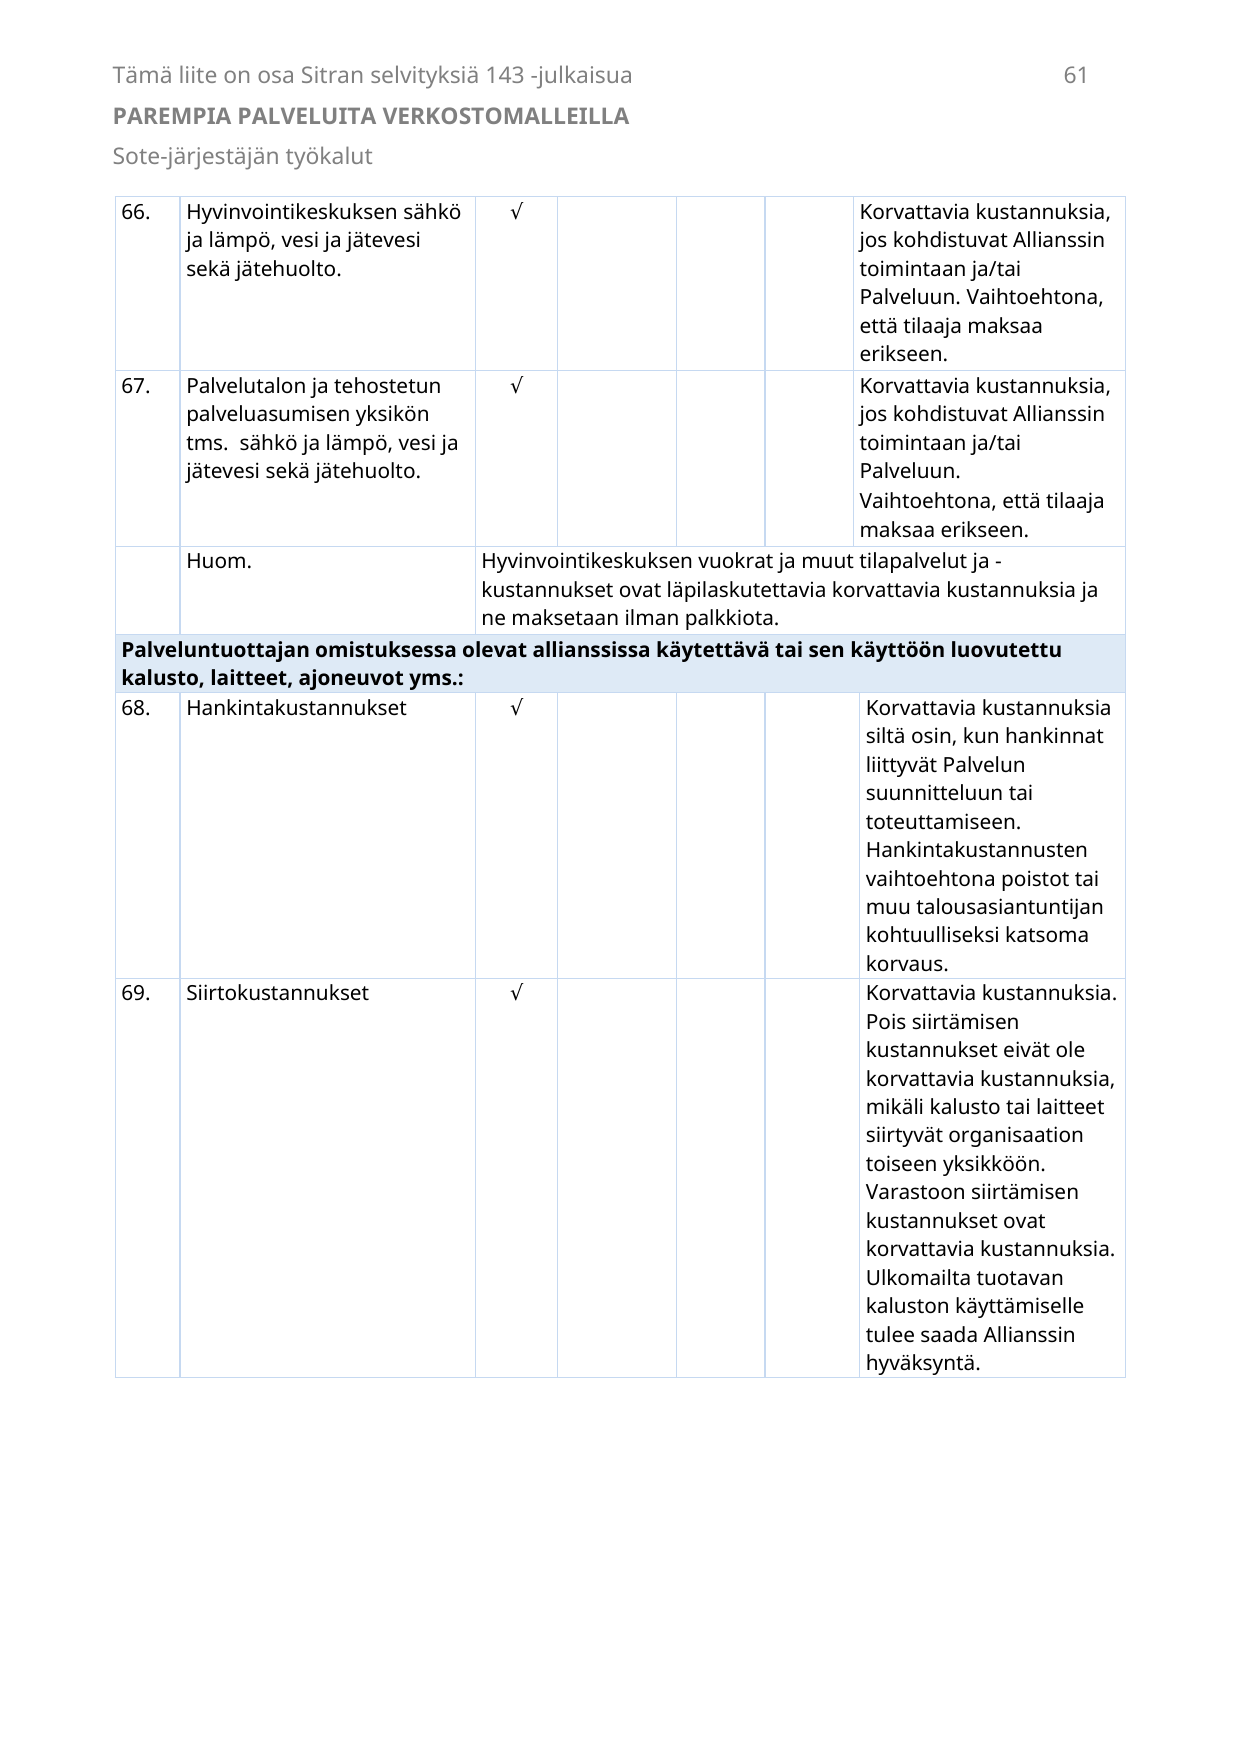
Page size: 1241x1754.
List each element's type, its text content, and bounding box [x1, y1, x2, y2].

table_cell Siirtokustannukset [181, 979, 475, 1377]
table_cell [677, 197, 764, 370]
table_cell √ [476, 979, 557, 1377]
table_cell [116, 547, 179, 634]
table_cell [558, 693, 676, 977]
table_cell Hyvinvointikeskuksen vuokrat ja muut tilapalvelut ja -kustannukset ovat läpilaskutettavia korvattavia kustannuksia ja ne maksetaan ilman palkkiota. [476, 547, 1125, 634]
table_cell Korvattavia kustannuksia. Pois siirtämisen kustannukset eivät ole korvattavia kustannuksia, mikäli kalusto tai laitteet siirtyvät organisaation toiseen yksikköön. Varastoon siirtämisen kustannukset ovat korvattavia kustannuksia. Ulkomailta tuotavan kaluston käyttämiselle tulee saada Allianssin hyväksyntä. [860, 979, 1125, 1377]
table_cell √ [476, 693, 557, 977]
table_cell Korvattavia kustannuksia siltä osin, kun hankinnat liittyvät Palvelun suunnitteluun tai toteuttamiseen. Hankintakustannusten vaihtoehtona poistot tai muu talousasiantuntijan kohtuulliseksi katsoma korvaus. [860, 693, 1125, 977]
table_cell Hankintakustannukset [181, 693, 475, 977]
table_cell [766, 197, 853, 370]
table_cell √ [476, 371, 557, 546]
table_cell Korvattavia kustannuksia, jos kohdistuvat Allianssin toimintaan ja/tai Palveluun. Vaihtoehtona, että tilaaja maksaa erikseen. [854, 197, 1125, 370]
table_cell Huom. [181, 547, 475, 634]
table_cell 66. [116, 197, 179, 370]
table_cell [766, 371, 853, 546]
table_cell 67. [116, 371, 179, 546]
table_cell √ [476, 197, 557, 370]
table_cell [766, 979, 859, 1377]
table_cell [766, 693, 859, 977]
table_cell Palvelutalon ja tehostetun palveluasumisen yksikön tms. sähkö ja lämpö, vesi ja jätevesi sekä jätehuolto. [181, 371, 475, 546]
table_cell [677, 979, 764, 1377]
table_cell Palveluntuottajan omistuksessa olevat allianssissa käytettävä tai sen käyttöön luovutettu kalusto, laitteet, ajoneuvot yms.: [116, 635, 1125, 692]
table_cell [677, 693, 764, 977]
table_cell 69. [116, 979, 179, 1377]
table_cell [558, 371, 676, 546]
table_cell Korvattavia kustannuksia, jos kohdistuvat Allianssin toimintaan ja/tai Palveluun. Vaihtoehtona, että tilaaja maksaa erikseen. [854, 371, 1125, 546]
table_cell [558, 979, 676, 1377]
table_cell 68. [116, 693, 179, 977]
table_cell Hyvinvointikeskuksen sähkö ja lämpö, vesi ja jätevesi sekä jätehuolto. [181, 197, 475, 370]
table_cell [677, 371, 764, 546]
table_cell [558, 197, 676, 370]
